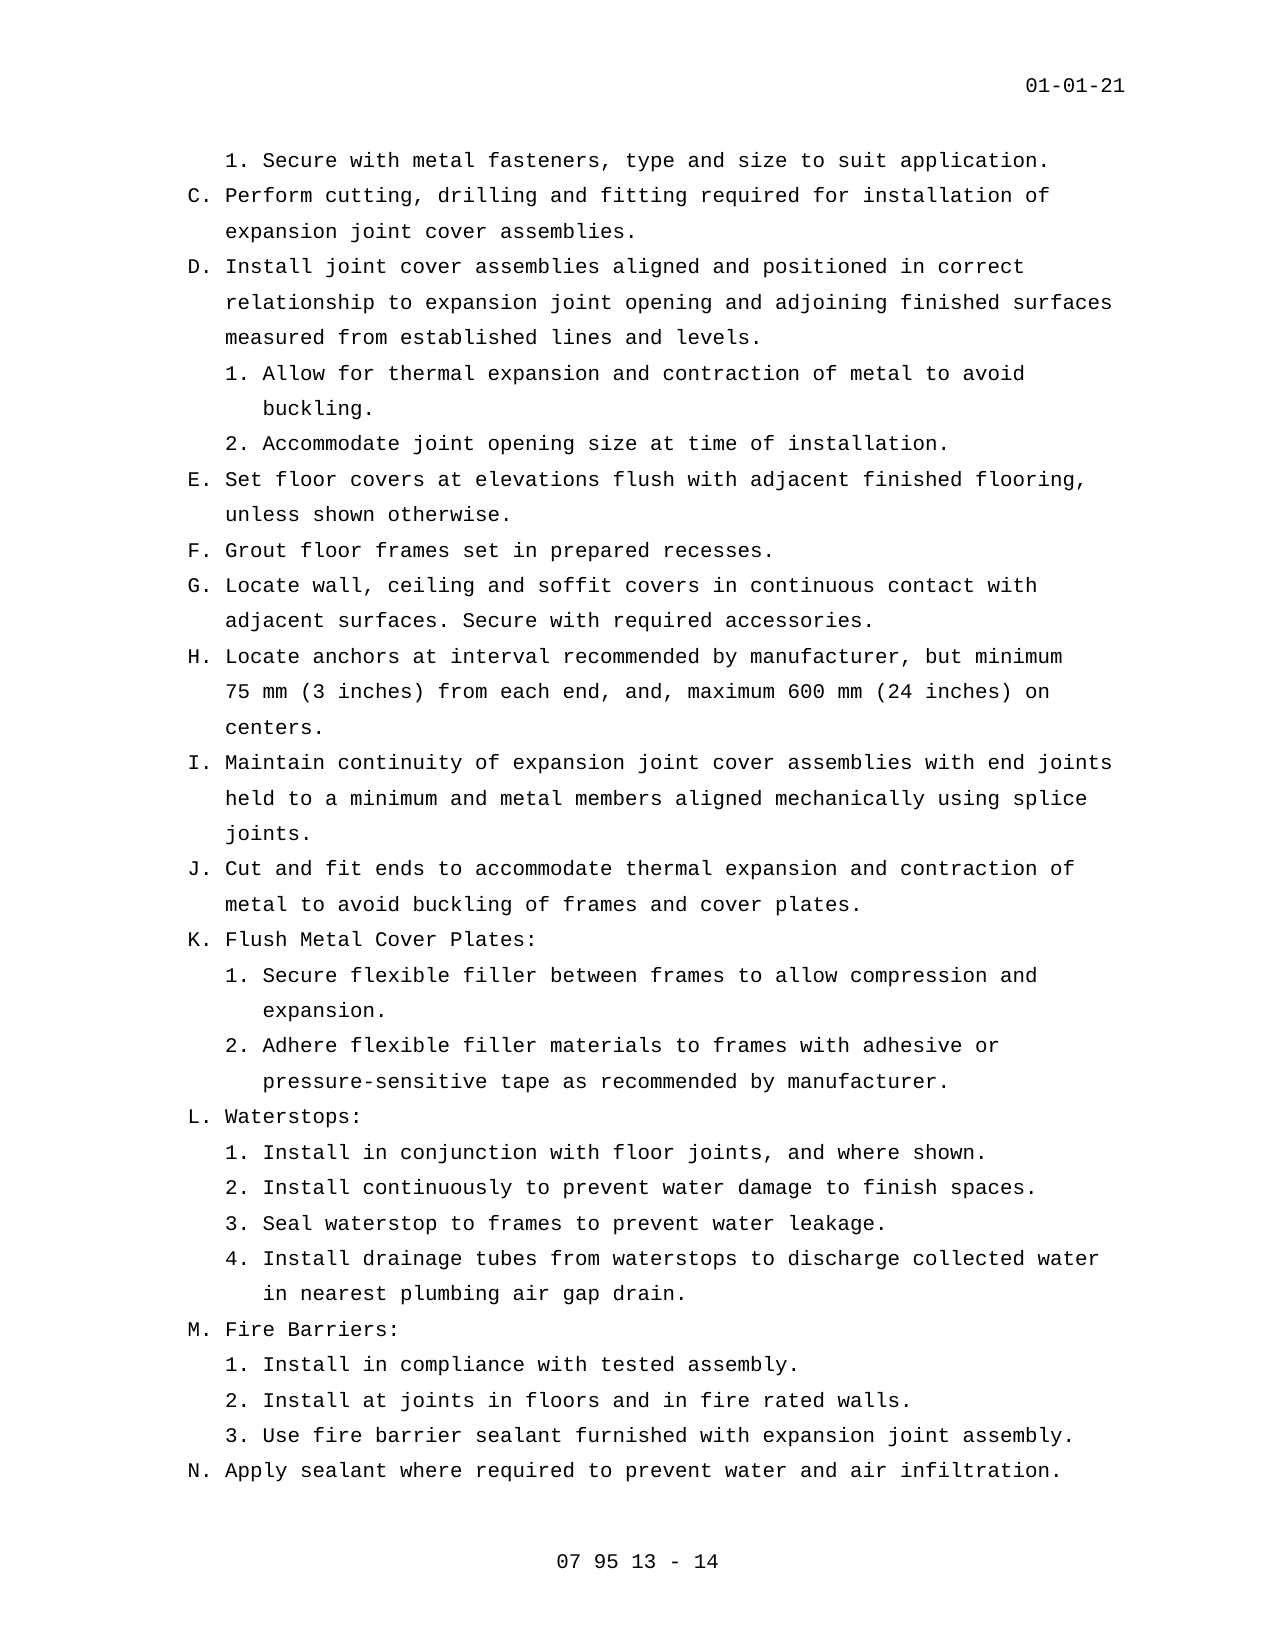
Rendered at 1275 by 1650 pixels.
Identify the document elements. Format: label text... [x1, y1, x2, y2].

text Secure with metal fasteners, type and size to suit application. [225, 150, 1125, 174]
text Waterstops: [187, 1106, 1125, 1130]
text Adhere flexible filler materials to frames with adhesive or pressure-sensitive tape as recommended by manufacturer. [225, 1035, 1125, 1094]
text Perform cutting, drilling and fitting required for installation of expansion joint cover assemblies. [187, 185, 1125, 244]
text Grout floor frames set in prepared recesses. [187, 539, 1125, 563]
text Allow for thermal expansion and contraction of metal to avoid buckling. [225, 362, 1125, 422]
text Cut and fit ends to accommodate thermal expansion and contraction of metal to avoid buckling of frames and cover plates. [187, 858, 1125, 917]
text Install drainage tubes from waterstops to discharge collected water in nearest plumbing air gap drain. [225, 1248, 1125, 1307]
text Maintain continuity of expansion joint cover assemblies with end joints held to a minimum and metal members aligned mechanically using splice joints. [187, 752, 1125, 847]
text Install continuously to prevent water damage to finish spaces. [225, 1177, 1125, 1201]
text Locate anchors at interval recommended by manufacturer, but minimum 75 mm (3 inches) from each end, and, maximum 600 mm (24 inches) on centers. [187, 646, 1125, 740]
text Fire Barriers: [187, 1319, 1125, 1342]
text Flush Metal Cover Plates: [187, 929, 1125, 953]
text Set floor covers at elevations flush with adjacent finished flooring, unless shown otherwise. [187, 469, 1125, 528]
text Seal waterstop to frames to prevent water leakage. [225, 1212, 1125, 1236]
text Install at joints in floors and in fire rated walls. [225, 1389, 1125, 1413]
text Accommodate joint opening size at time of installation. [225, 433, 1125, 457]
text Install in conjunction with floor joints, and where shown. [225, 1142, 1125, 1165]
text Install joint cover assemblies aligned and positioned in correct relationship to expansion joint opening and adjoining finished surfaces measured from established lines and levels. [187, 256, 1125, 351]
text Use fire barrier sealant furnished with expansion joint assembly. [225, 1425, 1125, 1449]
text Locate wall, ceiling and soffit covers in continuous contact with adjacent surfaces. Secure with required accessories. [187, 575, 1125, 634]
text Install in compliance with tested assembly. [225, 1354, 1125, 1378]
text Secure flexible filler between frames to allow compression and expansion. [225, 964, 1125, 1024]
text Apply sealant where required to prevent water and air infiltration. [187, 1460, 1125, 1484]
